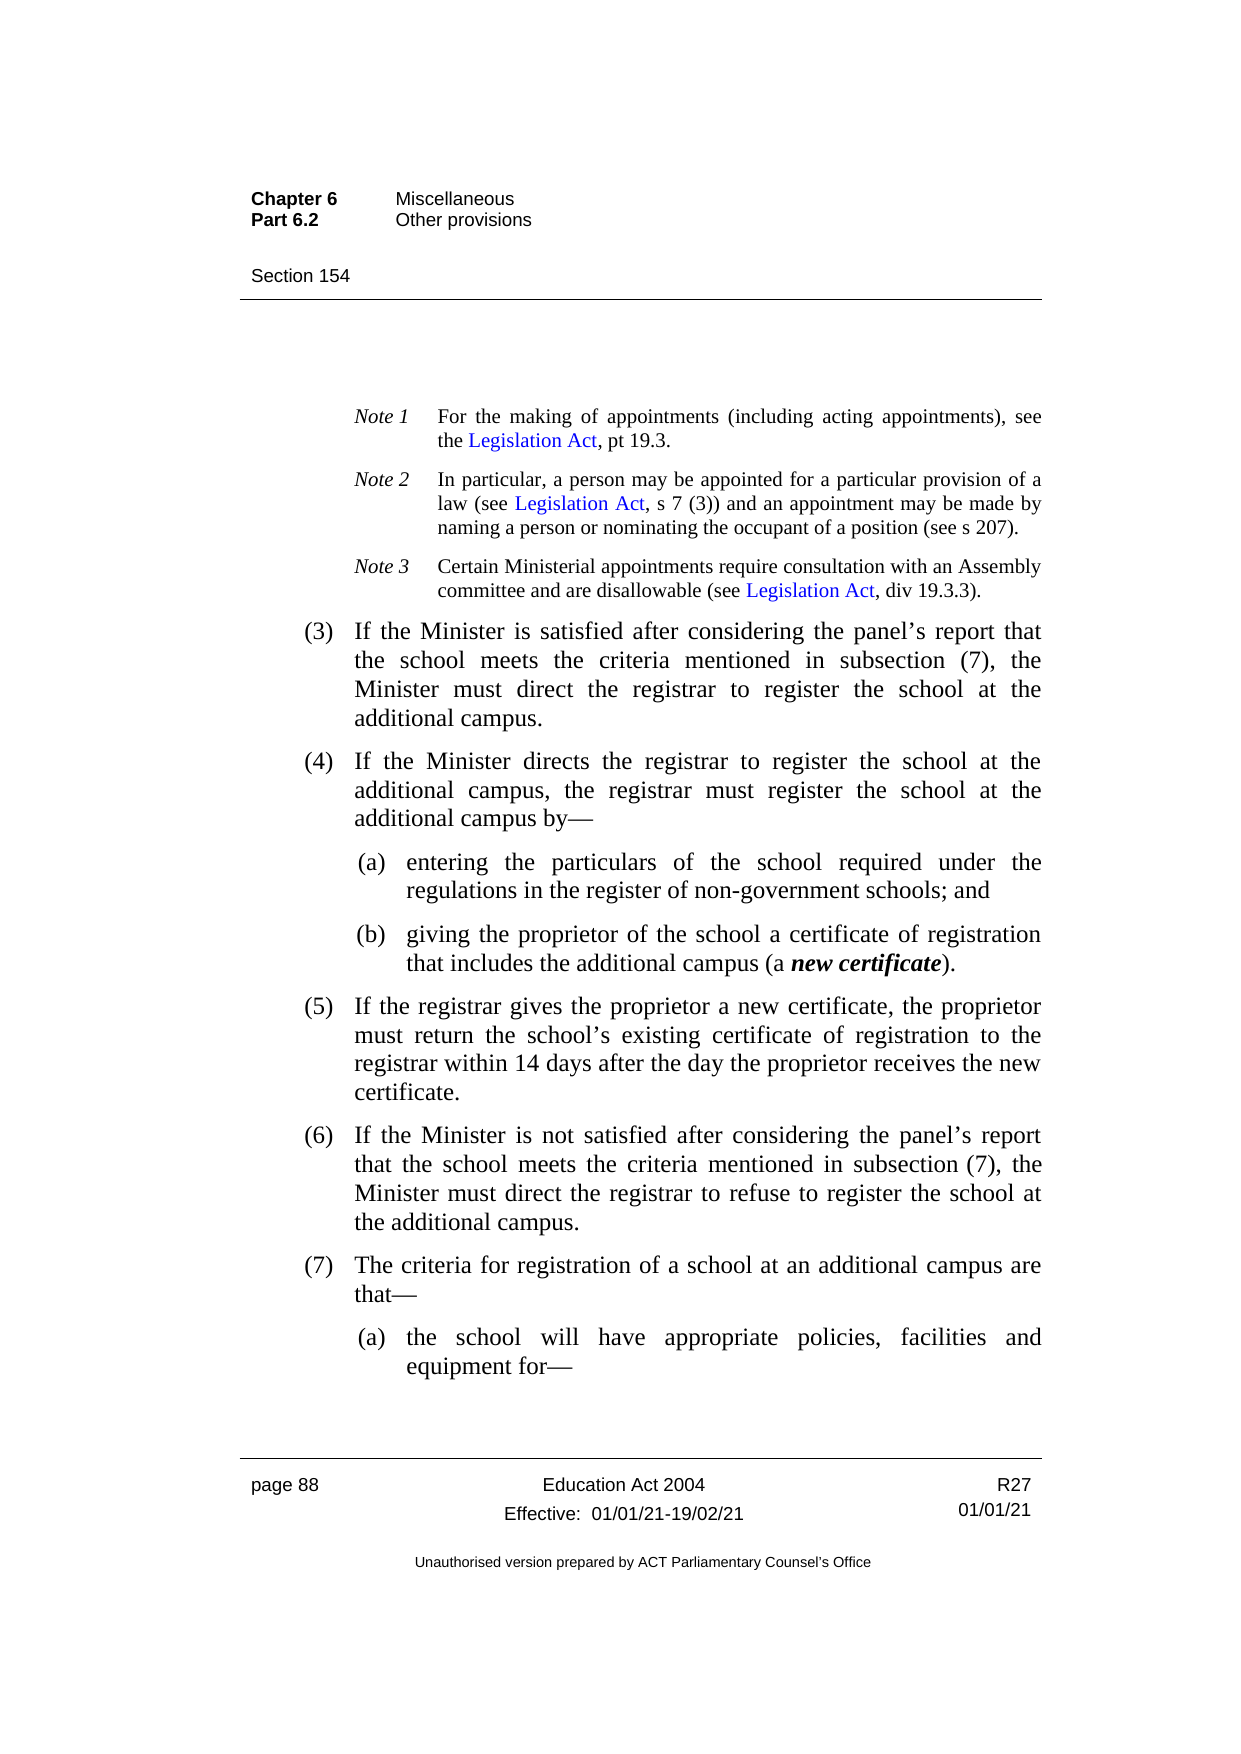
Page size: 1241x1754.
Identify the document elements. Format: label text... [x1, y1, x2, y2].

text Note 2 In particular, a person may be appointed for a particular provision of a law (see Legislation Act, s 7 (3)) and an appointment may be made by naming a person or nominating the occupant of a position (see s 207). [354, 467, 1042, 539]
text (7) The criteria for registration of a school at an additional campus are that— [239, 1250, 1042, 1308]
text (3) If the Minister is satisfied after considering the panel’s report that the school meets the criteria mentioned in subsection (7), the Minister must direct the registrar to register the school at the additional campus. [239, 616, 1042, 731]
text Note 1 For the making of appointments (including acting appointments), see the Legislation Act, pt 19.3. [354, 404, 1042, 452]
text Note 3 Certain Ministerial appointments require consultation with an Assembly committee and are disallowable (see Legislation Act, div 19.3.3). [354, 554, 1042, 602]
text (6) If the Minister is not satisfied after considering the panel’s report that the school meets the criteria mentioned in subsection (7), the Minister must direct the registrar to refuse to register the school at the additional campus. [239, 1121, 1042, 1236]
text (5) If the registrar gives the proprietor a new certificate, the proprietor must return the school’s existing certificate of registration to the registrar within 14 days after the day the proprietor receives the new certificate. [239, 991, 1042, 1106]
text (4) If the Minister directs the registrar to register the school at the additional campus, the registrar must register the school at the additional campus by— [239, 746, 1042, 832]
text (a) entering the particulars of the school required under the regulations in the register of non-government schools; and [239, 847, 1042, 904]
text (b) giving the proprietor of the school a certificate of registration that includes the additional campus (a new certificate). [239, 919, 1042, 976]
text (a) the school will have appropriate policies, facilities and equipment for— [239, 1322, 1042, 1380]
